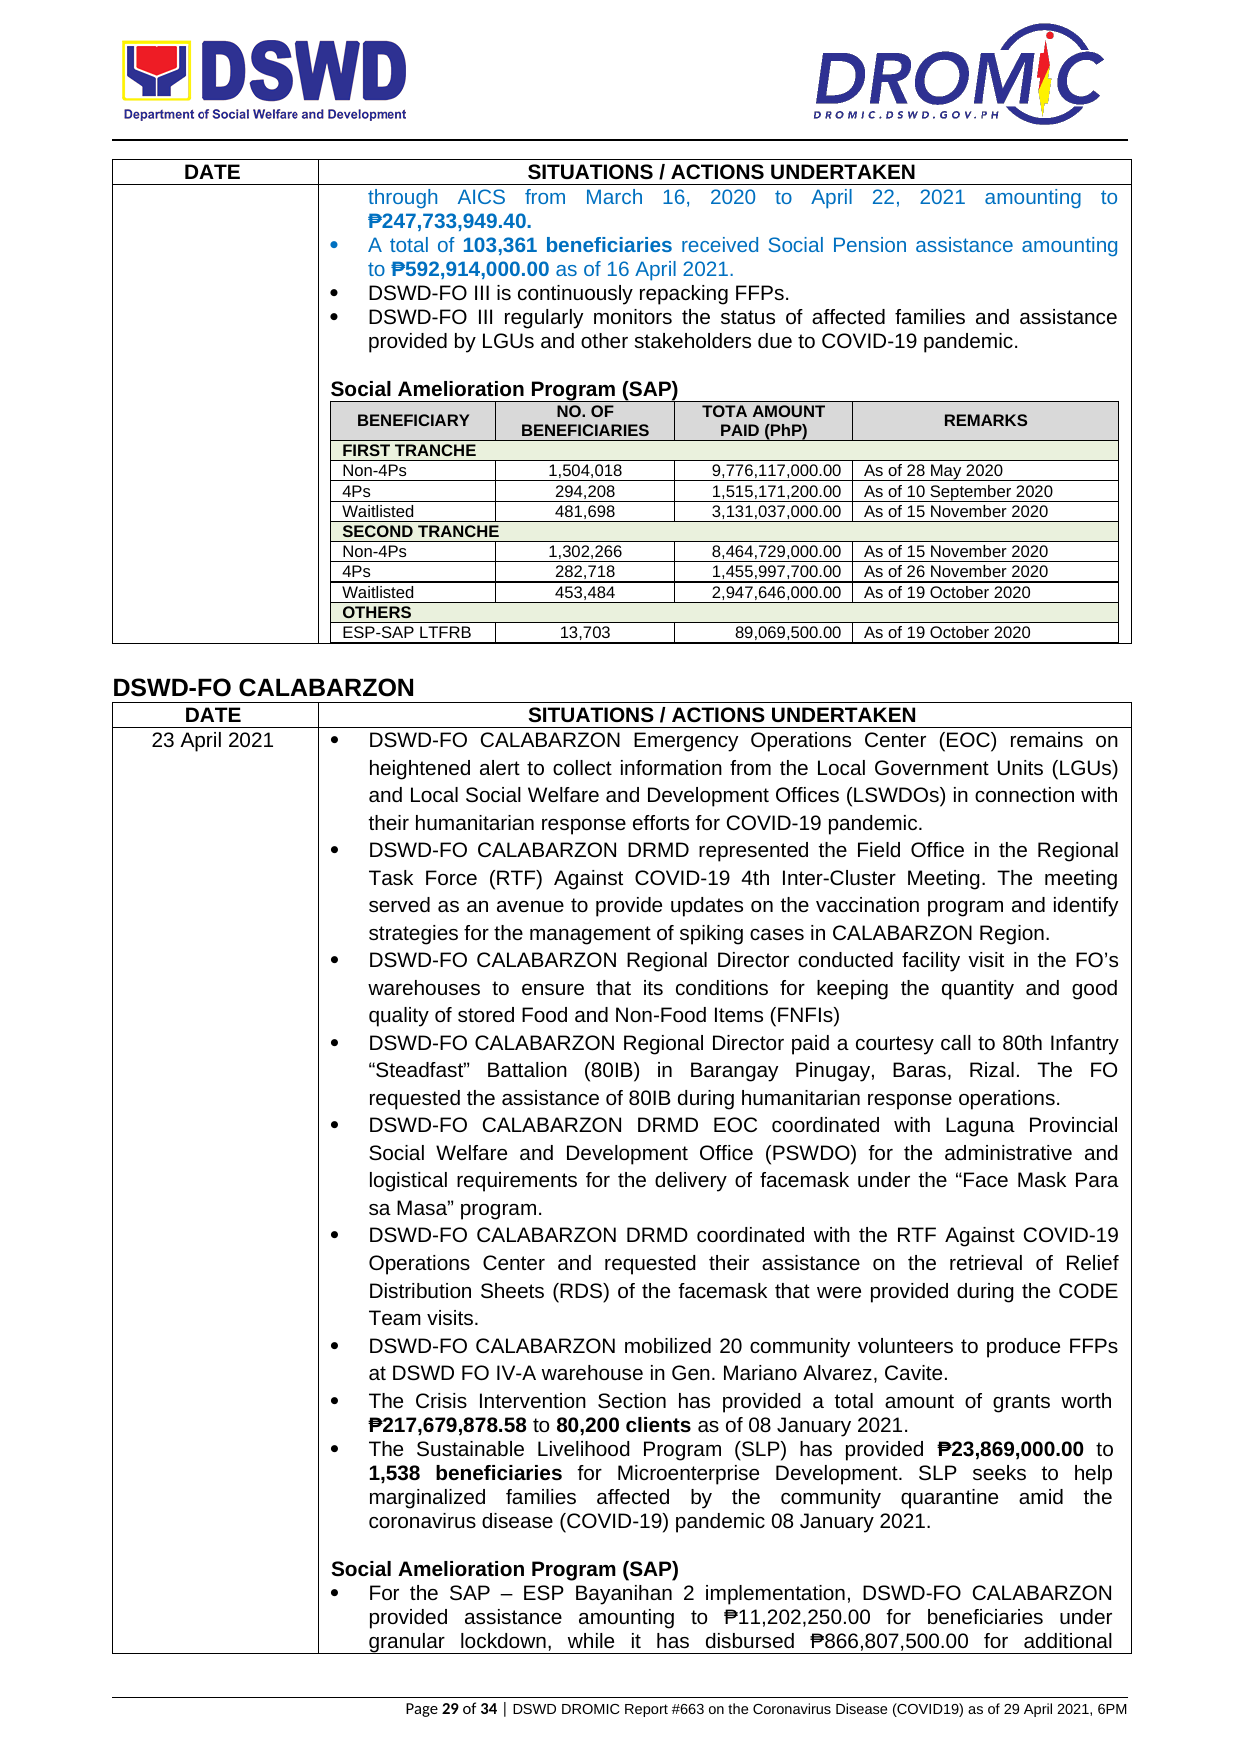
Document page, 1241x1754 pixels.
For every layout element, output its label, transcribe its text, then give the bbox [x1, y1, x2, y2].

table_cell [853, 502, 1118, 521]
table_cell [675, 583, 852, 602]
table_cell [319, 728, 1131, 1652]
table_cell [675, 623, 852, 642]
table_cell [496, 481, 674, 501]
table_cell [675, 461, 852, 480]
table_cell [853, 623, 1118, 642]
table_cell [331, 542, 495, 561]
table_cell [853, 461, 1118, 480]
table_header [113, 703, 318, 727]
picture [781, 23, 1133, 125]
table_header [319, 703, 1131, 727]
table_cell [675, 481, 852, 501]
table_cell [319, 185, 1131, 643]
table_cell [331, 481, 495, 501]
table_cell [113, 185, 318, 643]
text DSWD-FO CALABARZON [112, 673, 1128, 702]
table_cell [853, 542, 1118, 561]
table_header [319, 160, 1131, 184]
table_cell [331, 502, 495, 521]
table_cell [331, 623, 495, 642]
picture [112, 37, 416, 125]
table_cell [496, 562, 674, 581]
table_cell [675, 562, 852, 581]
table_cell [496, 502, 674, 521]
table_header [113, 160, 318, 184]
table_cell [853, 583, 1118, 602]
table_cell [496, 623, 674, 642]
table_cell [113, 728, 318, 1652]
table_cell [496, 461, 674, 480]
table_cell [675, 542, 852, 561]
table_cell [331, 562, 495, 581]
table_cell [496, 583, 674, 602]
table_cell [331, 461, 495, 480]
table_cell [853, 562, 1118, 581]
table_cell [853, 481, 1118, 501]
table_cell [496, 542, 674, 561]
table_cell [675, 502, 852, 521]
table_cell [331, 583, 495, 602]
